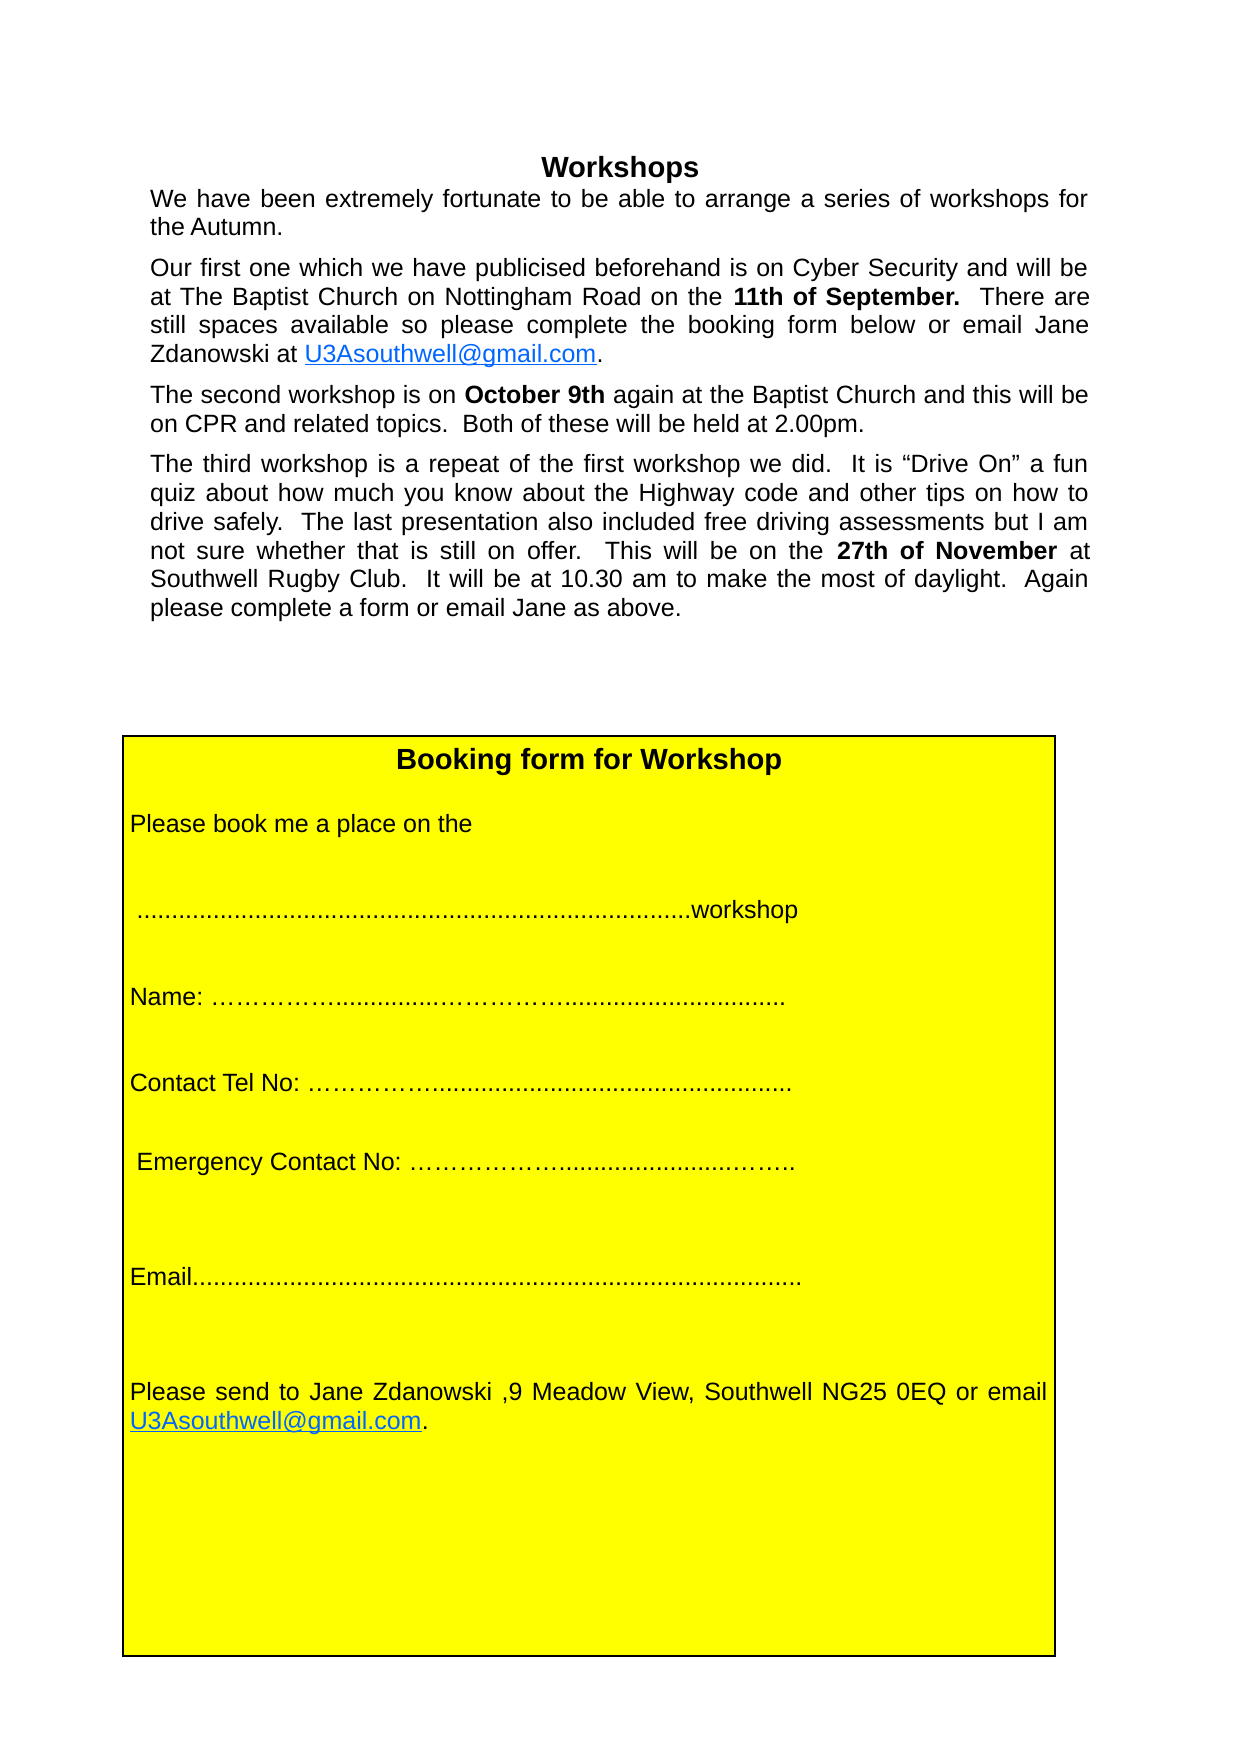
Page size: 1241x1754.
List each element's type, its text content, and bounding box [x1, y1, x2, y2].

text Our first one which we have publicised beforehand is on Cyber Security and will be at The Baptist Church on Nottingham Road on the 11th of September. There are still spaces available so please complete the booking form below or email Jane Zdanowski at U3Asouthwell@gmail.com. [150, 253, 1090, 368]
text The third workshop is a repeat of the first workshop we did. It is “Drive On” a fun quiz about how much you know about the Highway code and other tips on how to drive safely. The last presentation also included free driving assessments but I am not sure whether that is still on offer. This will be on the 27th of November at Southwell Rugby Club. It will be at 10.30 am to make the most of daylight. Again please complete a form or email Jane as above. [150, 449, 1090, 622]
text Workshops [150, 150, 1090, 183]
text We have been extremely fortunate to be able to arrange a series of workshops for the Autumn. [150, 183, 1090, 241]
text The second workshop is on October 9th again at the Baptist Church and this will be on CPR and related topics. Both of these will be held at 2.00pm. [150, 380, 1090, 437]
